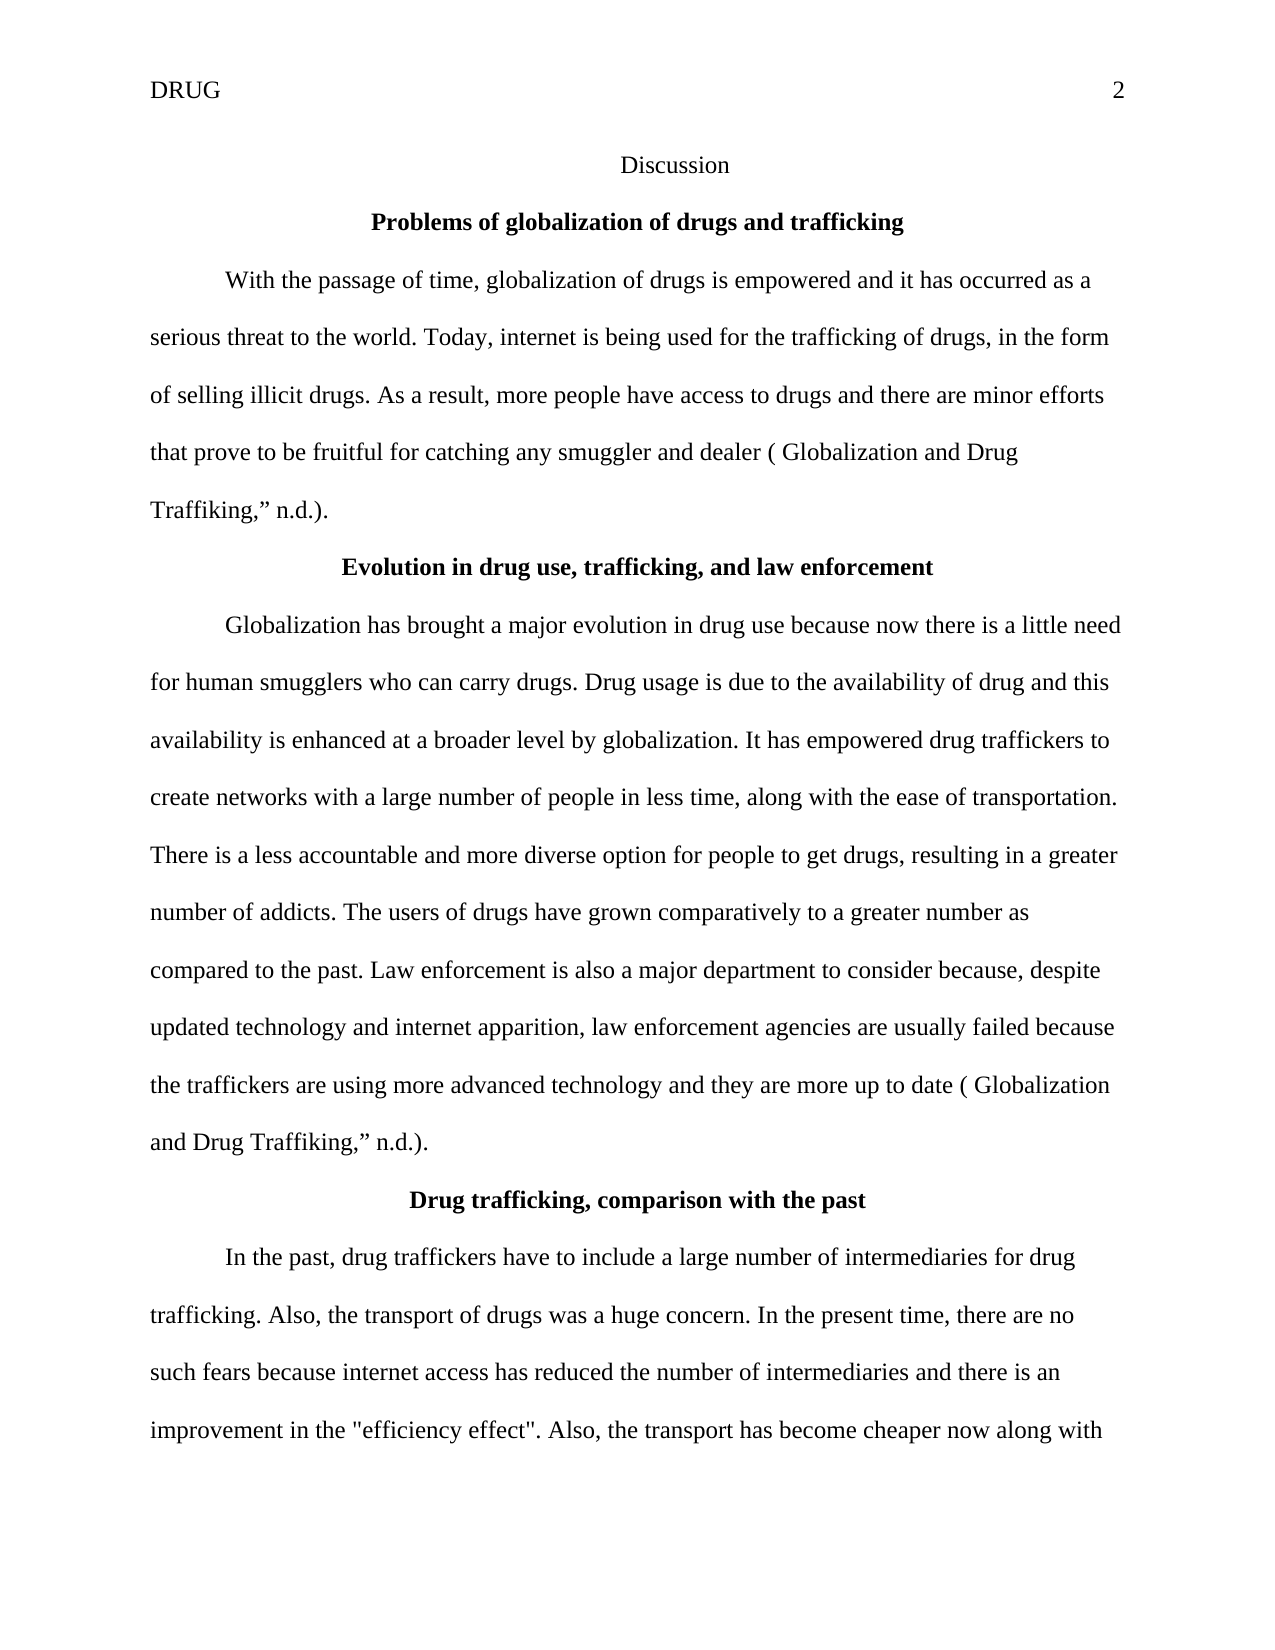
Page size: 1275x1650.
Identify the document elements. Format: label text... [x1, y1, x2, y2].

text Discussion [150, 150, 1125, 179]
text Drug trafficking, comparison with the past [150, 1185, 1125, 1214]
text Globalization has brought a major evolution in drug use because now there is a little need for human smugglers who can carry drugs. Drug usage is due to the availability of drug and this availability is enhanced at a broader level by globalization. It has empowered drug traffickers to create networks with a large number of people in less time, along with the ease of transportation. There is a less accountable and more diverse option for people to get drugs, resulting in a greater number of addicts. The users of drugs have grown comparatively to a greater number as compared to the past. Law enforcement is also a major department to consider because, despite updated technology and internet apparition, law enforcement agencies are usually failed because the traffickers are using more advanced technology and they are more up to date ( Globalization and Drug Traffiking,” n.d.). [150, 610, 1125, 1156]
text With the passage of time, globalization of drugs is empowered and it has occurred as a serious threat to the world. Today, internet is being used for the trafficking of drugs, in the form of selling illicit drugs. As a result, more people have access to drugs and there are minor efforts that prove to be fruitful for catching any smuggler and dealer ( Globalization and Drug Traffiking,” n.d.). [150, 265, 1125, 524]
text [150, 1242, 1125, 1444]
text Problems of globalization of drugs and trafficking [150, 207, 1125, 236]
text Evolution in drug use, trafficking, and law enforcement [150, 552, 1125, 581]
